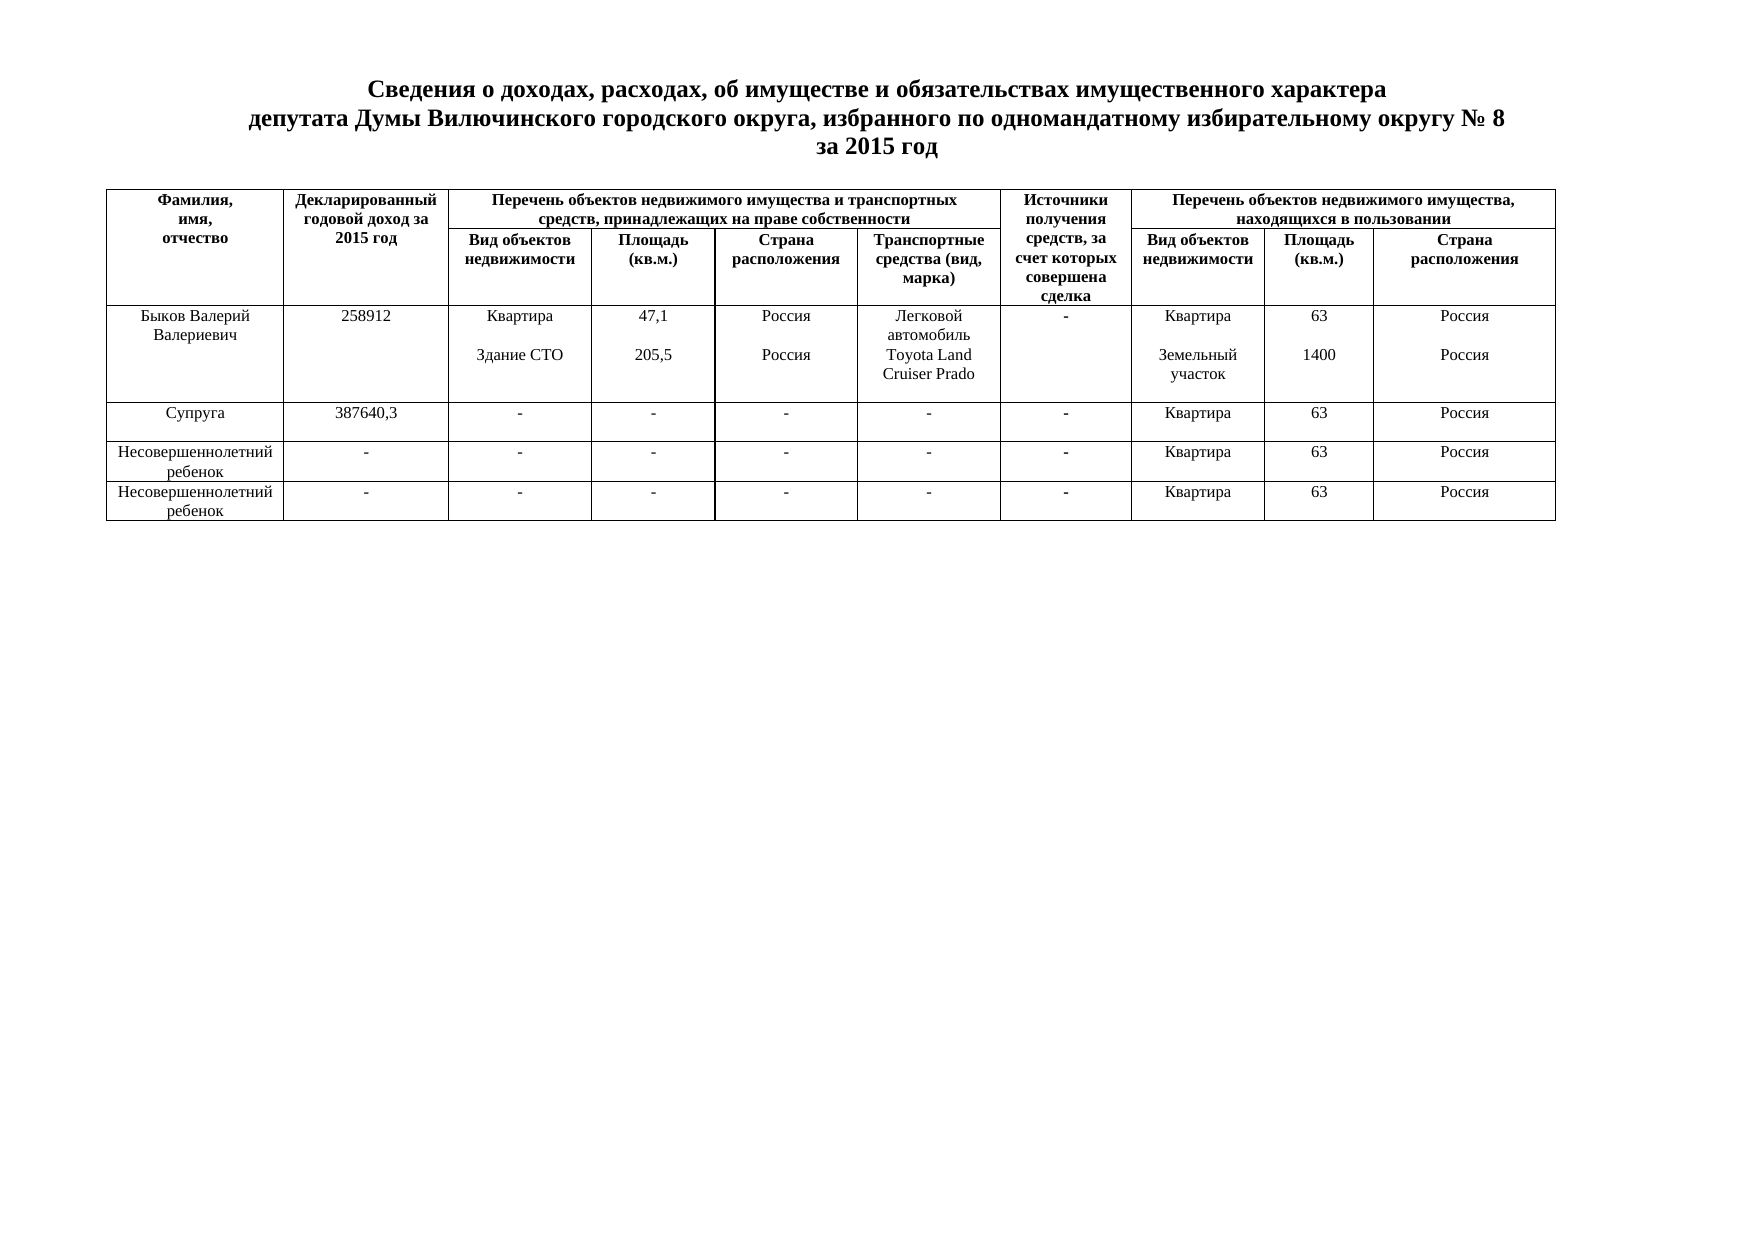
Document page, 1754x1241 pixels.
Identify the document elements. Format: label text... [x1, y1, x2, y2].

text депутата Думы Вилючинского городского округа, избранного по одномандатному избирательному округу № 8 [118, 103, 1636, 131]
table_cell 63 [1265, 442, 1373, 481]
table_cell Россия [1374, 442, 1555, 481]
table_cell - [858, 403, 1000, 441]
table_cell Квартира [1132, 403, 1264, 441]
table_cell Несовершеннолетний ребенок [107, 482, 283, 520]
table_cell - [284, 442, 448, 481]
table_cell Транспортные средства (вид, марка) [858, 229, 1000, 305]
table_cell Быков Валерий Валериевич [107, 306, 283, 402]
table_cell 258912 [284, 306, 448, 402]
table_cell Россия [1374, 403, 1555, 441]
table_cell - [592, 442, 714, 481]
table_cell - [716, 442, 857, 481]
table_cell - [592, 403, 714, 441]
table_cell 63 [1265, 403, 1373, 441]
table_header Фамилия, имя, отчество [107, 190, 283, 305]
table_cell - [1001, 403, 1131, 441]
table_cell Квартира Земельный участок [1132, 306, 1264, 402]
table_cell Несовершеннолетний ребенок [107, 442, 283, 481]
table_cell - [449, 442, 591, 481]
table_cell Площадь (кв.м.) [1265, 229, 1373, 305]
table_cell - [858, 482, 1000, 520]
table_cell - [1001, 306, 1131, 402]
table_header Декларированный годовой доход за 2015 год [284, 190, 448, 305]
table_cell - [1001, 442, 1131, 481]
table_cell Россия Россия [716, 306, 857, 402]
table_cell Квартира [1132, 482, 1264, 520]
table_cell - [1001, 482, 1131, 520]
table_cell Россия [1374, 482, 1555, 520]
text Сведения о доходах, расходах, об имуществе и обязательствах имущественного характера [118, 74, 1636, 103]
table_header Перечень объектов недвижимого имущества, находящихся в пользовании [1132, 190, 1555, 228]
table_cell Квартира [1132, 442, 1264, 481]
table_header Перечень объектов недвижимого имущества и транспортных средств, принадлежащих на праве собственности [449, 190, 1000, 228]
table_cell Страна расположения [716, 229, 857, 305]
table_cell 387640,3 [284, 403, 448, 441]
table_cell - [858, 442, 1000, 481]
table_cell - [716, 403, 857, 441]
table_cell - [592, 482, 714, 520]
table_cell 63 1400 [1265, 306, 1373, 402]
table_cell 47,1 205,5 [592, 306, 714, 402]
table_cell Страна расположения [1374, 229, 1555, 305]
table_cell Супруга [107, 403, 283, 441]
table_cell - [449, 403, 591, 441]
table_cell Площадь (кв.м.) [592, 229, 714, 305]
table_cell - [449, 482, 591, 520]
text за 2015 год [118, 131, 1636, 160]
table_cell - [284, 482, 448, 520]
table_cell Квартира Здание СТО [449, 306, 591, 402]
table_cell Вид объектов недвижимости [449, 229, 591, 305]
table_cell 63 [1265, 482, 1373, 520]
table_cell Вид объектов недвижимости [1132, 229, 1264, 305]
table_cell - [716, 482, 857, 520]
table_header Источники получения средств, за счет которых совершена сделка [1001, 190, 1131, 305]
table_cell Россия Россия [1374, 306, 1555, 402]
table_cell Легковой автомобиль Toyota Land Cruiser Prado [858, 306, 1000, 402]
